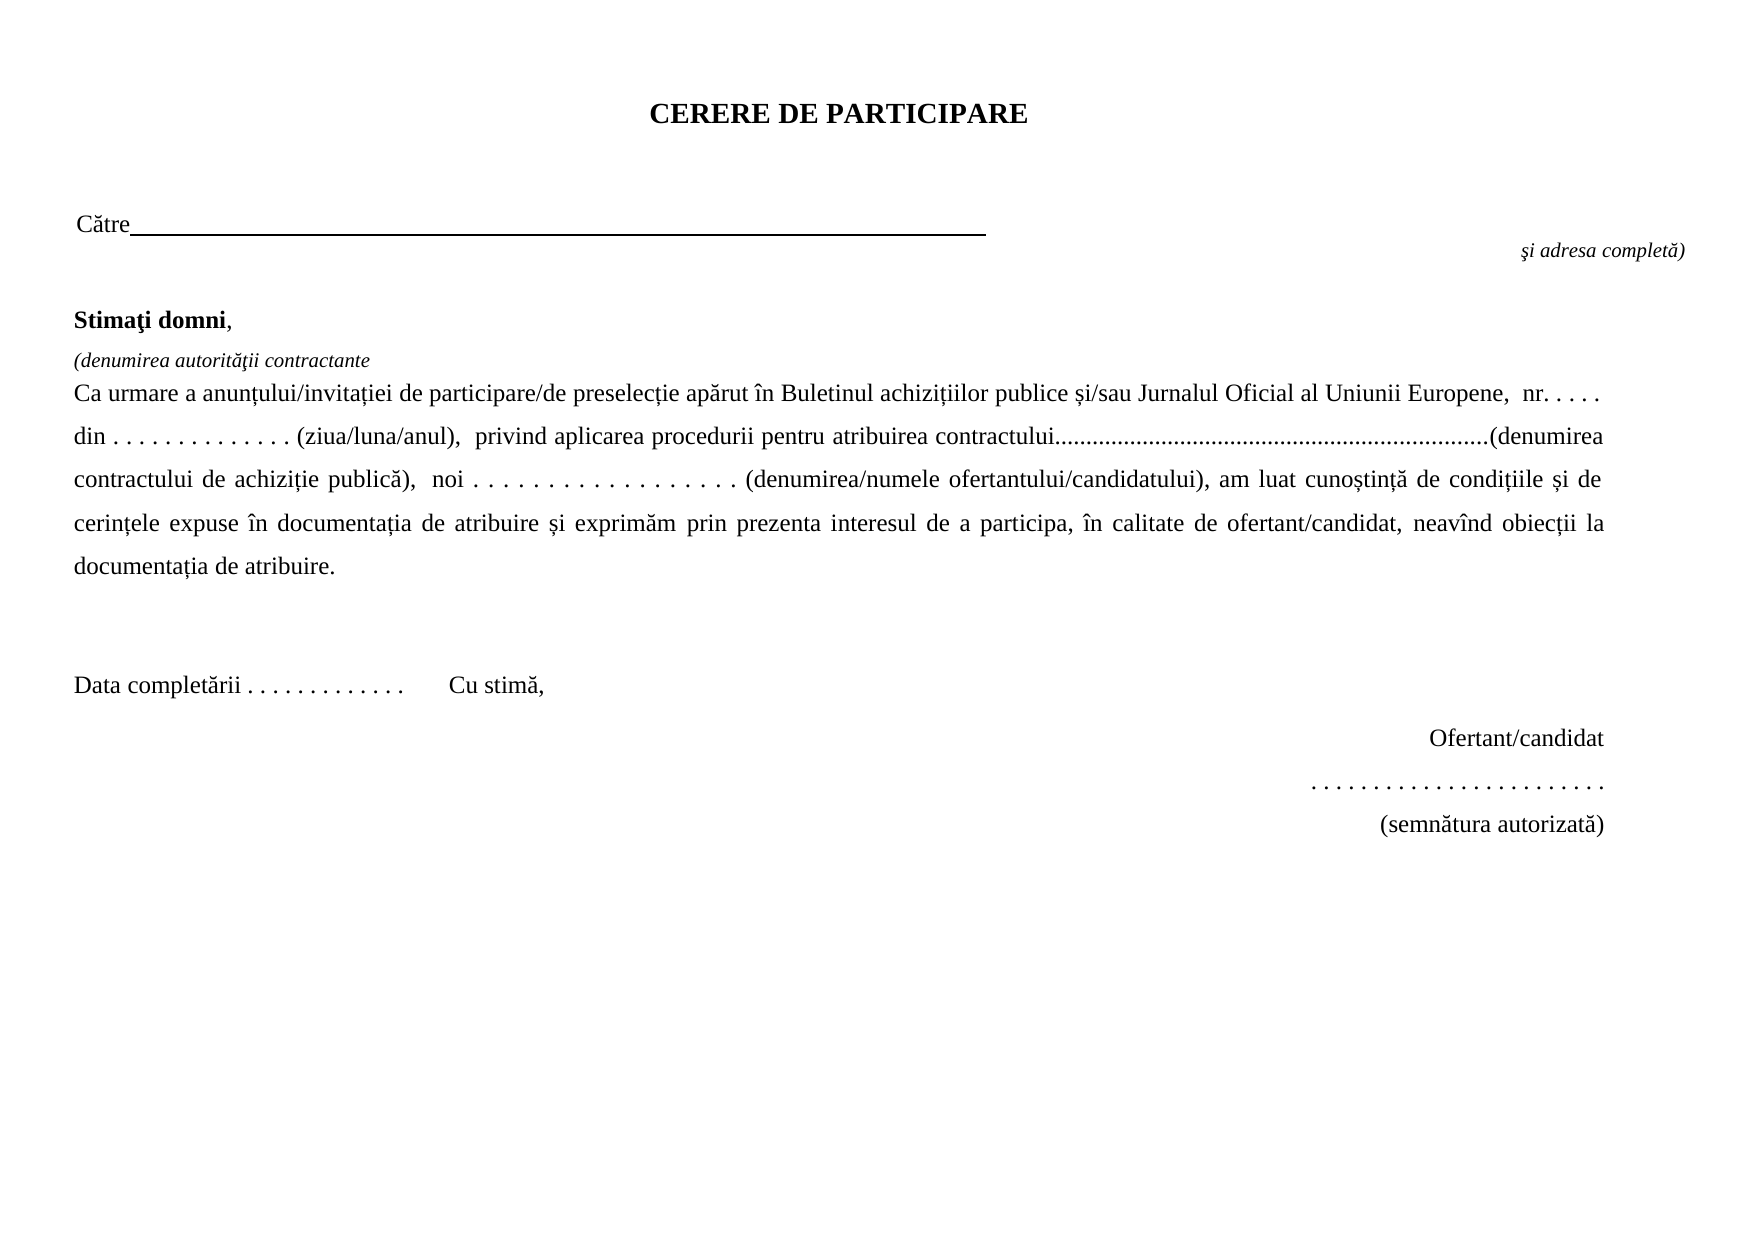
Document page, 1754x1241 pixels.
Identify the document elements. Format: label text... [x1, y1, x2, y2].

text . . . . . . . . . . . . . . . . . . . . . . . . [1238, 766, 1604, 795]
subtitle CERERE DE PARTICIPARE [2, 96, 1676, 129]
text Data completării . . . . . . . . . . . . . Cu stimă, [74, 671, 549, 699]
text din . . . . . . . . . . . . . . (ziua/luna/anul), privind aplicarea procedurii pentru atribuirea contractului (denumirea [74, 421, 1754, 450]
text (denumirea autorităţii contractante [74, 348, 1754, 372]
text contractului de achiziție publică), noi . . . . . . . . . . . . . . . . . . (denumirea/numele ofertantului/candidatului), am luat cunoștință de condițiile și de cerințele expuse în documentația de atribuire și exprimăm prin prezenta interesul de a participa, în calitate de ofertant/candidat, neavînd obiecții la documentația de atribuire. [74, 464, 1604, 579]
text (semnătura autorizată) [1238, 809, 1604, 838]
text Ofertant/candidat [1238, 723, 1604, 752]
text Stimaţi domni, [74, 306, 1754, 334]
text şi adresa completă) [2, 238, 1685, 262]
text Ca urmare a anunțului/invitației de participare/de preselecție apărut în Buletinul achizițiilor publice și/sau Jurnalul Oficial al Uniunii Europene, nr. . . . . [74, 378, 1754, 407]
text Către [76, 209, 1754, 238]
